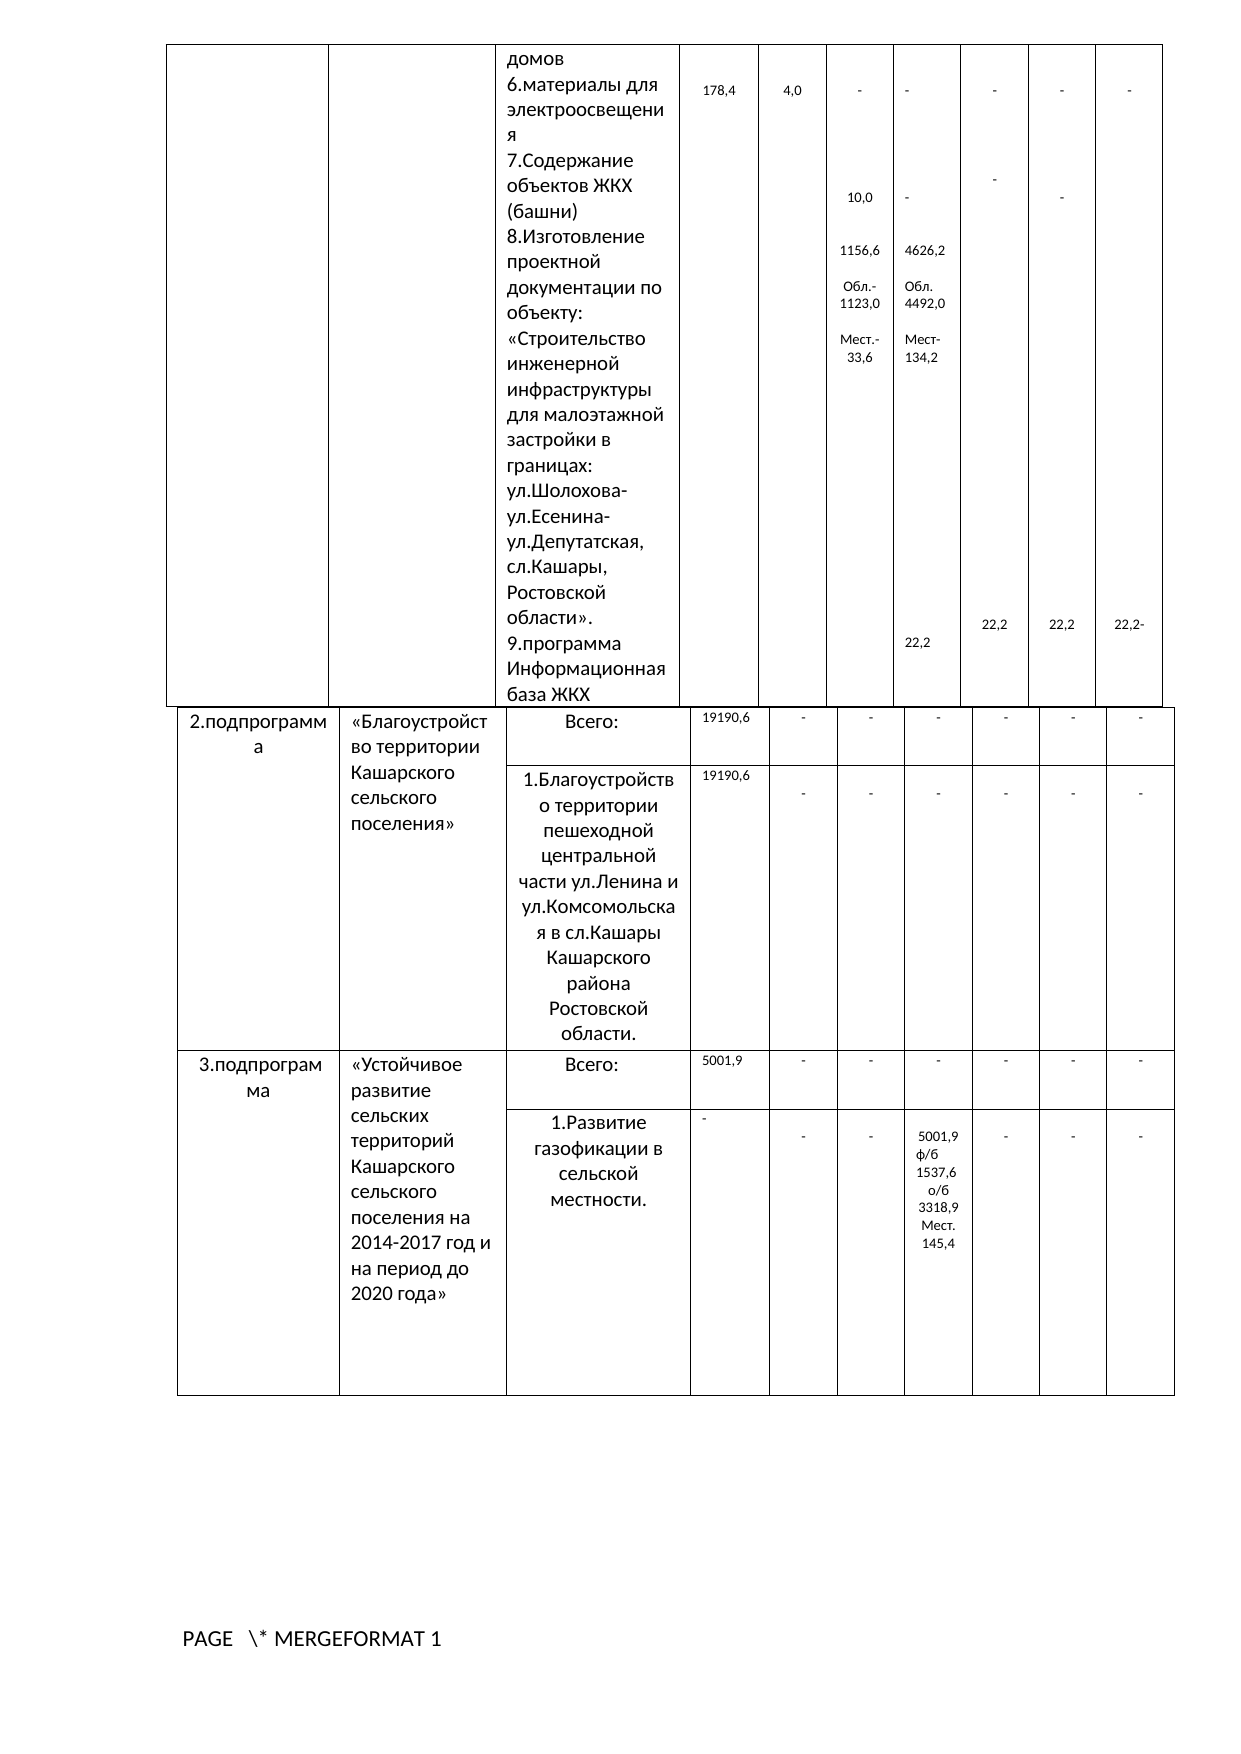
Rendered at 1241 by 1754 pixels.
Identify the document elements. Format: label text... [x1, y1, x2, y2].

table_cell - [770, 766, 837, 1050]
table_cell - [1107, 766, 1174, 1050]
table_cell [496, 45, 679, 706]
table_cell 1.Развитие газофикации в сельской местности. [507, 1110, 690, 1394]
table_cell 1.Благоустройство территории пешеходной центральной части ул.Ленина и ул.Комсомольская в сл.Кашары Кашарского района Ростовской области. [507, 766, 690, 1050]
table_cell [894, 45, 960, 706]
table_header - [838, 708, 904, 765]
table_cell - [770, 1110, 837, 1394]
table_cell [680, 45, 758, 706]
table_cell - [905, 766, 972, 1050]
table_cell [1029, 45, 1095, 706]
table_header - [973, 708, 1039, 765]
table_cell - [838, 1051, 904, 1108]
table_cell - [838, 766, 904, 1050]
table_cell Всего: [507, 1051, 690, 1108]
table_cell - [1107, 1051, 1174, 1108]
table_cell - [973, 766, 1039, 1050]
table_header - [905, 708, 972, 765]
table_cell - [905, 1051, 972, 1108]
table_header - [1107, 708, 1174, 765]
table_cell - [770, 1051, 837, 1108]
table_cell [961, 45, 1028, 706]
table_header - [770, 708, 837, 765]
table_cell - [973, 1110, 1039, 1394]
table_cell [827, 45, 893, 706]
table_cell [1096, 45, 1162, 706]
table_header Всего: [507, 708, 690, 765]
table_cell - [973, 1051, 1039, 1108]
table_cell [340, 1051, 506, 1394]
table_cell - [691, 1110, 769, 1394]
table_cell 3.подпрограмма [178, 1051, 339, 1394]
table_cell 5001,9 [691, 1051, 769, 1108]
table_cell - [1040, 766, 1106, 1050]
table_cell - [1040, 1051, 1106, 1108]
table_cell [759, 45, 826, 706]
table_header 2.подпрограмма [178, 708, 339, 1050]
table_cell 19190,6 [691, 766, 769, 1050]
table_cell - [838, 1110, 904, 1394]
table_cell - [1040, 1110, 1106, 1394]
table_cell - [1107, 1110, 1174, 1394]
table_header 19190,6 [691, 708, 769, 765]
table_header - [1040, 708, 1106, 765]
table_header «Благоустройство территории Кашарского сельского поселения» [340, 708, 506, 1050]
table_cell 5001,9 ф/б 1537,6 о/б 3318,9 Мест. 145,4 [905, 1110, 972, 1394]
